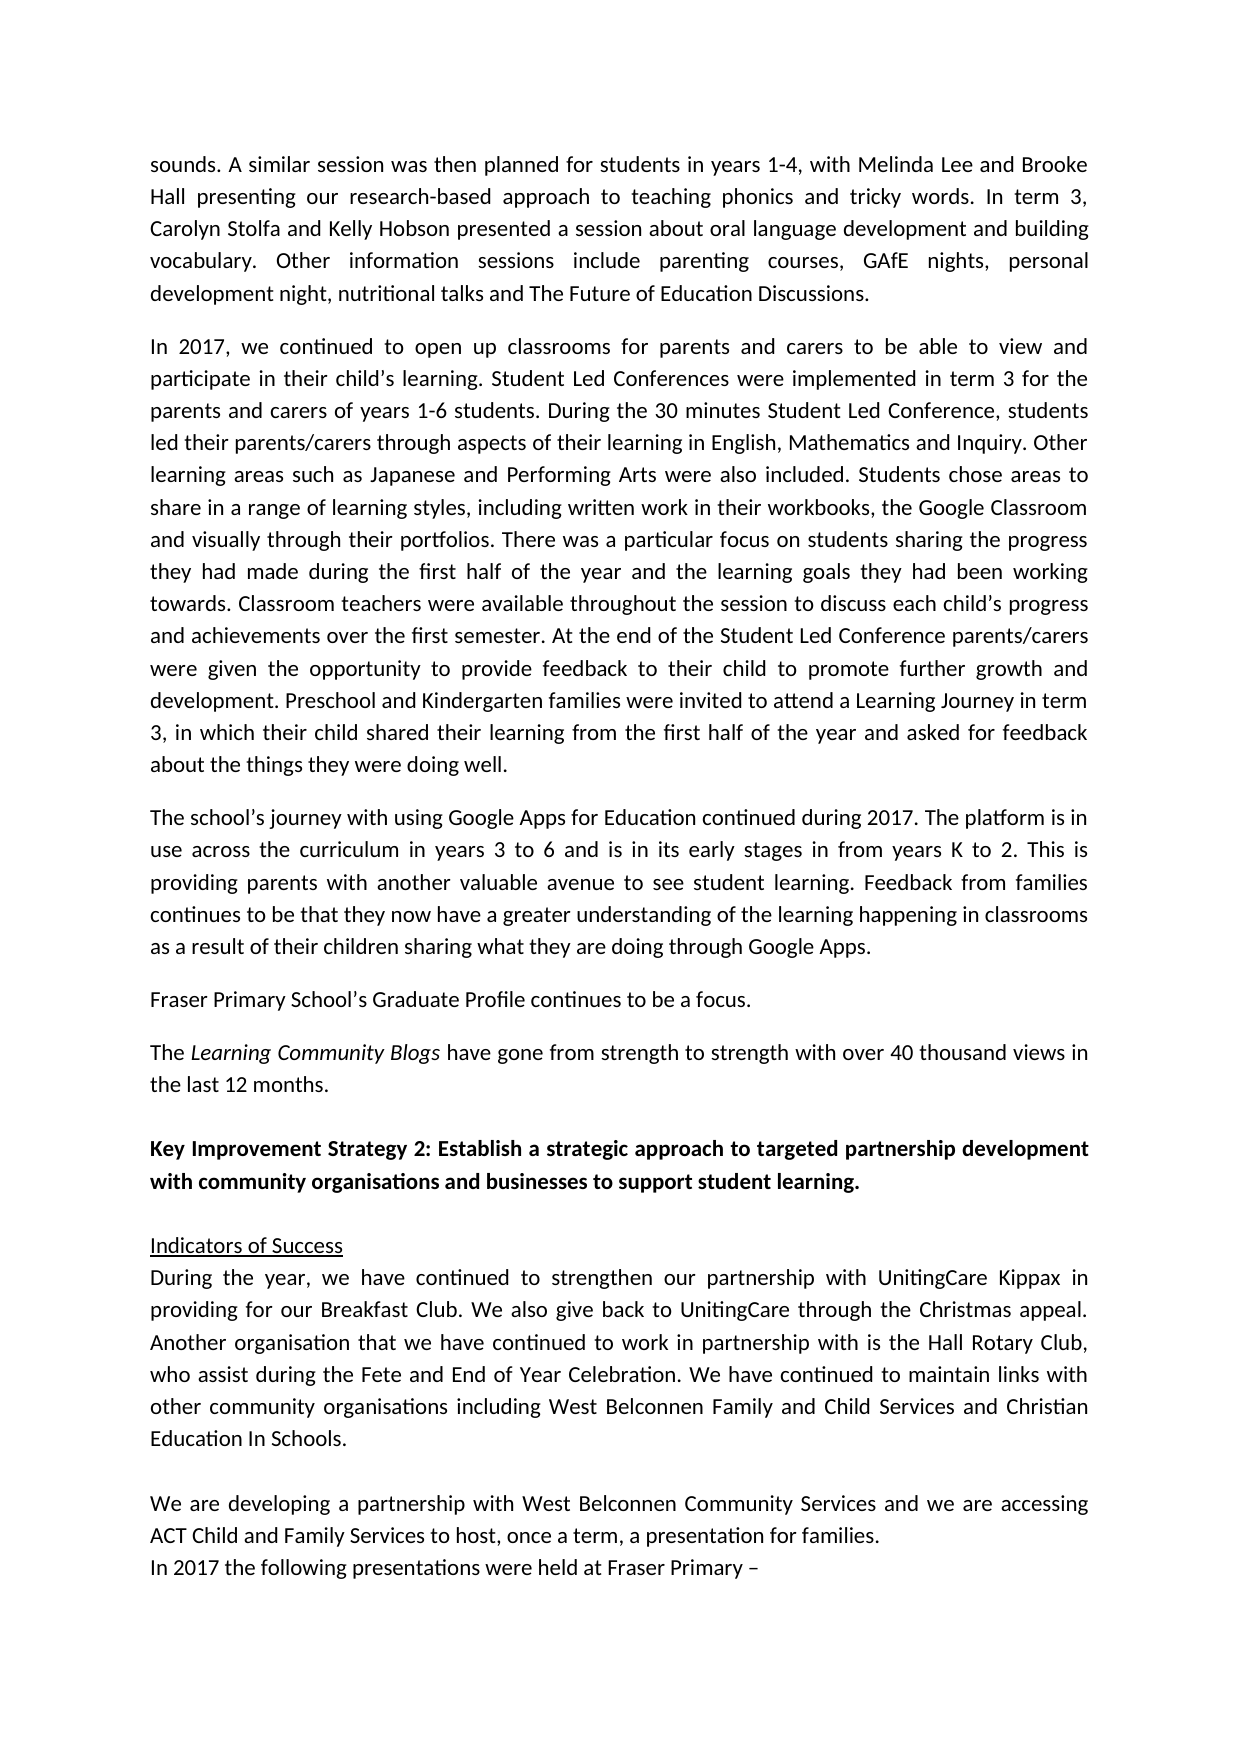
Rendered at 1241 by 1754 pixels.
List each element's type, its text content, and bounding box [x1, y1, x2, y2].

text Fraser Primary School’s Graduate Profile continues to be a focus. [150, 985, 1090, 1013]
text During the year, we have continued to strengthen our partnership with UnitingCare Kippax in providing for our Breakfast Club. We also give back to UnitingCare through the Christmas appeal. Another organisation that we have continued to work in partnership with is the Hall Rotary Club, who assist during the Fete and End of Year Celebration. We have continued to maintain links with other community organisations including West Belconnen Family and Child Services and Christian Education In Schools. [150, 1263, 1090, 1452]
text We are developing a partnership with West Belconnen Community Services and we are accessing ACT Child and Family Services to host, once a term, a presentation for families. [150, 1489, 1090, 1549]
text In 2017, we continued to open up classrooms for parents and carers to be able to view and participate in their child’s learning. Student Led Conferences were implemented in term 3 for the parents and carers of years 1-6 students. During the 30 minutes Student Led Conference, students led their parents/carers through aspects of their learning in English, Mathematics and Inquiry. Other learning areas such as Japanese and Performing Arts were also included. Students chose areas to share in a range of learning styles, including written work in their workbooks, the Google Classroom and visually through their portfolios. There was a particular focus on students sharing the progress they had made during the first half of the year and the learning goals they had been working towards. Classroom teachers were available throughout the session to discuss each child’s progress and achievements over the first semester. At the end of the Student Led Conference parents/carers were given the opportunity to provide feedback to their child to promote further growth and development. Preschool and Kindergarten families were invited to attend a Learning Journey in term 3, in which their child shared their learning from the first half of the year and asked for feedback about the things they were doing well. [150, 332, 1090, 778]
text The Learning Community Blogs have gone from strength to strength with over 40 thousand views in the last 12 months. [150, 1038, 1090, 1098]
text In 2017 the following presentations were held at Fraser Primary – [150, 1553, 1090, 1581]
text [150, 150, 1090, 307]
text Indicators of Success [150, 1231, 1090, 1259]
text Key Improvement Strategy 2: Establish a strategic approach to targeted partnership development with community organisations and businesses to support student learning. [150, 1134, 1090, 1195]
text The school’s journey with using Google Apps for Education continued during 2017. The platform is in use across the curriculum in years 3 to 6 and is in its early stages in from years K to 2. This is providing parents with another valuable avenue to see student learning. Feedback from families continues to be that they now have a greater understanding of the learning happening in classrooms as a result of their children sharing what they are doing through Google Apps. [150, 803, 1090, 960]
